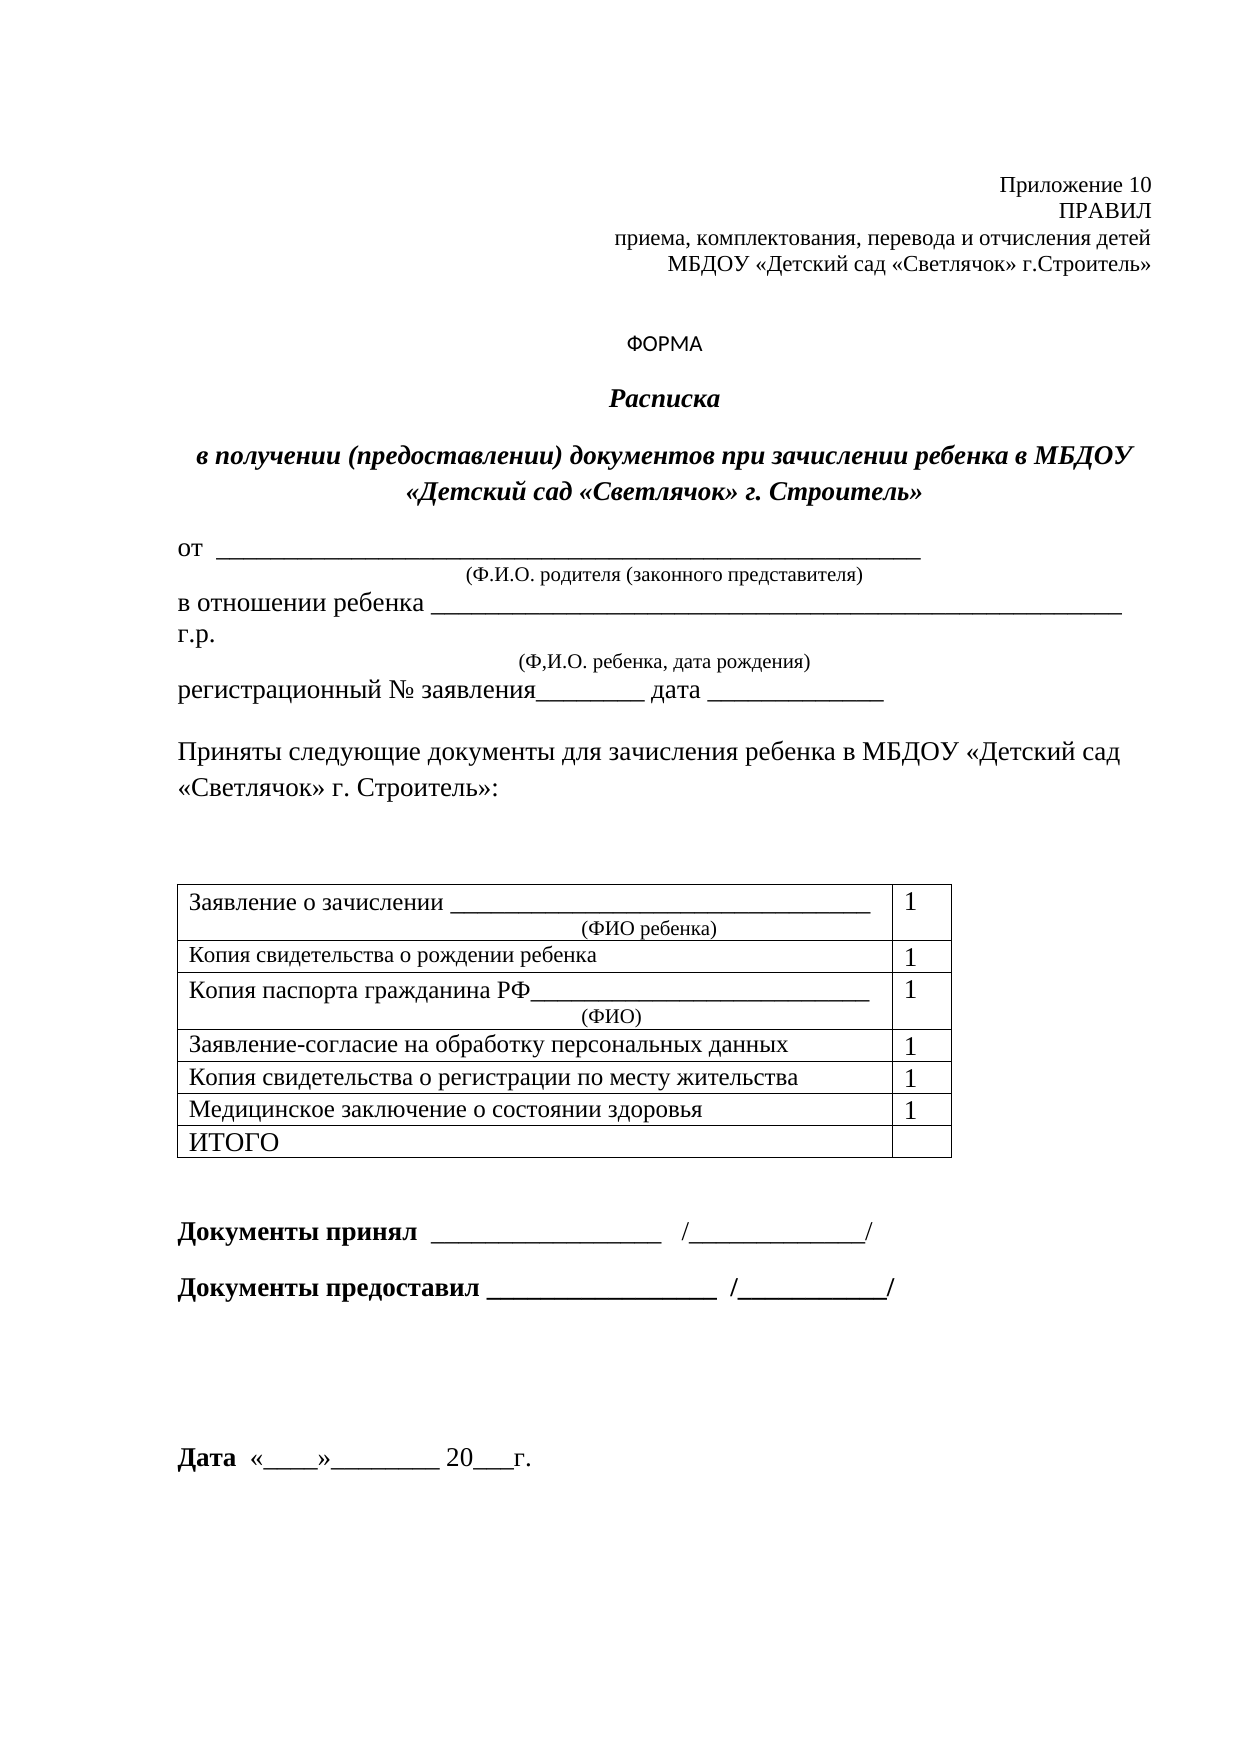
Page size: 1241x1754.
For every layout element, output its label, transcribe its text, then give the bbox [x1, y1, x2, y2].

text приема, комплектования, перевода и отчисления детей [177, 223, 1152, 250]
text Документы предоставил _________________ /___________/ [177, 1271, 1152, 1303]
text от ____________________________________________________ [177, 531, 1152, 562]
text МБДОУ «Детский сад «Светлячок» г.Строитель» [177, 250, 1152, 276]
text Дата «____»________ 20___г. [177, 1441, 1152, 1472]
table_cell 1 [893, 1030, 951, 1061]
text в отношении ребенка ___________________________________________________ г.р. [177, 586, 1152, 649]
table_cell ИТОГО [178, 1126, 892, 1157]
table_cell Медицинское заключение о состоянии здоровья [178, 1094, 892, 1125]
table_cell Копия свидетельства о регистрации по месту жительства [178, 1062, 892, 1093]
text ПРАВИЛ [177, 197, 1152, 223]
text (Ф,И.О. ребенка, дата рождения) [177, 649, 1152, 673]
table_cell 1 [893, 1062, 951, 1093]
text регистрационный № заявления________ дата _____________ [177, 673, 1152, 704]
table_cell Копия паспорта гражданина РФ_________________________ (ФИО) [178, 973, 892, 1028]
table_header Заявление о зачислении _______________________________ (ФИО ребенка) [178, 885, 892, 940]
table_header 1 [893, 885, 951, 940]
text Приложение 10 [177, 171, 1152, 197]
table_cell 1 [893, 941, 951, 972]
table_cell Копия свидетельства о рождении ребенка [178, 941, 892, 972]
text в получении (предоставлении) документов при зачислении ребенка в МБДОУ «Детский сад «Светлячок» г. Строитель» [177, 439, 1152, 506]
table_cell Заявление-согласие на обработку персональных данных [178, 1030, 892, 1061]
text Документы принял _________________ /_____________/ [177, 1215, 1152, 1246]
text Расписка [177, 382, 1152, 413]
table_cell [893, 1126, 951, 1157]
text Приняты следующие документы для зачисления ребенка в МБДОУ «Детский сад «Светлячок» г. Строитель»: [177, 735, 1152, 802]
table_cell 1 [893, 1094, 951, 1125]
table_cell 1 [893, 973, 951, 1028]
text (Ф.И.О. родителя (законного представителя) [177, 562, 1152, 586]
text ФОРМА [177, 329, 1152, 357]
